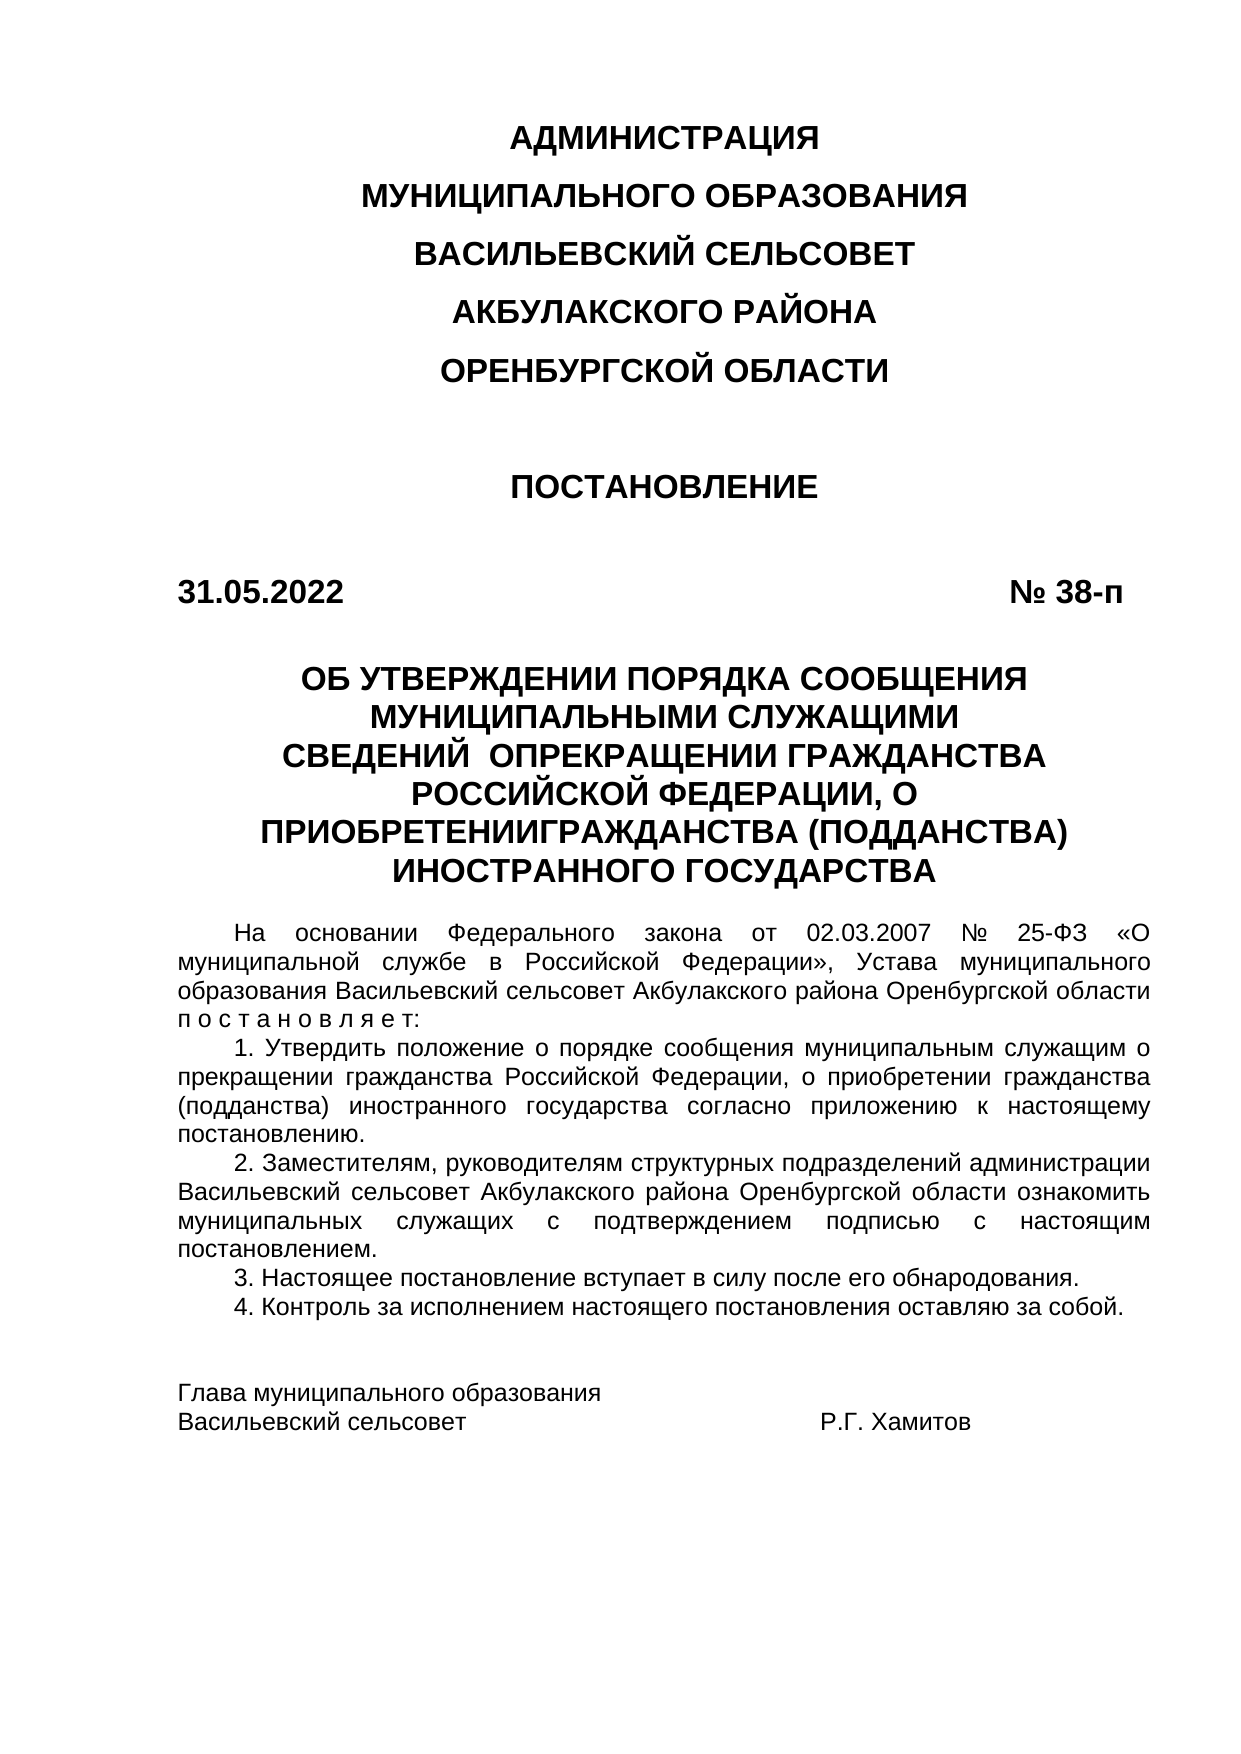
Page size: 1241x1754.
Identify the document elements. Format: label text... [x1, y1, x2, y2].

text 4. Контроль за исполнением настоящего постановления оставляю за собой. [177, 1292, 1152, 1321]
text СВЕДЕНИЙ ОПРЕКРАЩЕНИИ ГРАЖДАНСТВА РОССИЙСКОЙ ФЕДЕРАЦИИ, О ПРИОБРЕТЕНИИГРАЖДАНСТВА (ПОДДАНСТВА) [177, 736, 1152, 851]
text ВАСИЛЬЕВСКИЙ СЕЛЬСОВЕТ [177, 234, 1152, 273]
text На основании Федерального закона от 02.03.2007 № 25-ФЗ «О муниципальной службе в Российской Федерации», Устава муниципального образования Васильевский сельсовет Акбулакского района Оренбургской области п о с т а н о в л я е т: [177, 918, 1152, 1033]
text ИНОСТРАННОГО ГОСУДАРСТВА [177, 851, 1152, 889]
text Глава муниципального образования [177, 1378, 1152, 1407]
text 2. Заместителям, руководителям структурных подразделений администрации Васильевский сельсовет Акбулакского района Оренбургской области ознакомить муниципальных служащих с подтверждением подписью с настоящим постановлением. [177, 1148, 1152, 1263]
text ПОСТАНОВЛЕНИЕ [177, 467, 1152, 505]
text 31.05.2022 № 38-п [177, 572, 1152, 610]
text АДМИНИСТРАЦИЯ [177, 118, 1152, 157]
text ОРЕНБУРГСКОЙ ОБЛАСТИ [177, 351, 1152, 389]
text МУНИЦИПАЛЬНОГО ОБРАЗОВАНИЯ [177, 176, 1152, 215]
text 3. Настоящее постановление вступает в силу после его обнародования. [177, 1263, 1152, 1292]
text Васильевский сельсовет Р.Г. Хамитов [177, 1407, 1152, 1436]
text ОБ УТВЕРЖДЕНИИ ПОРЯДКА СООБЩЕНИЯ МУНИЦИПАЛЬНЫМИ СЛУЖАЩИМИ [177, 659, 1152, 736]
text 1. Утвердить положение о порядке сообщения муниципальным служащим о прекращении гражданства Российской Федерации, о приобретении гражданства (подданства) иностранного государства согласно приложению к настоящему постановлению. [177, 1033, 1152, 1148]
text АКБУЛАКСКОГО РАЙОНА [177, 292, 1152, 331]
